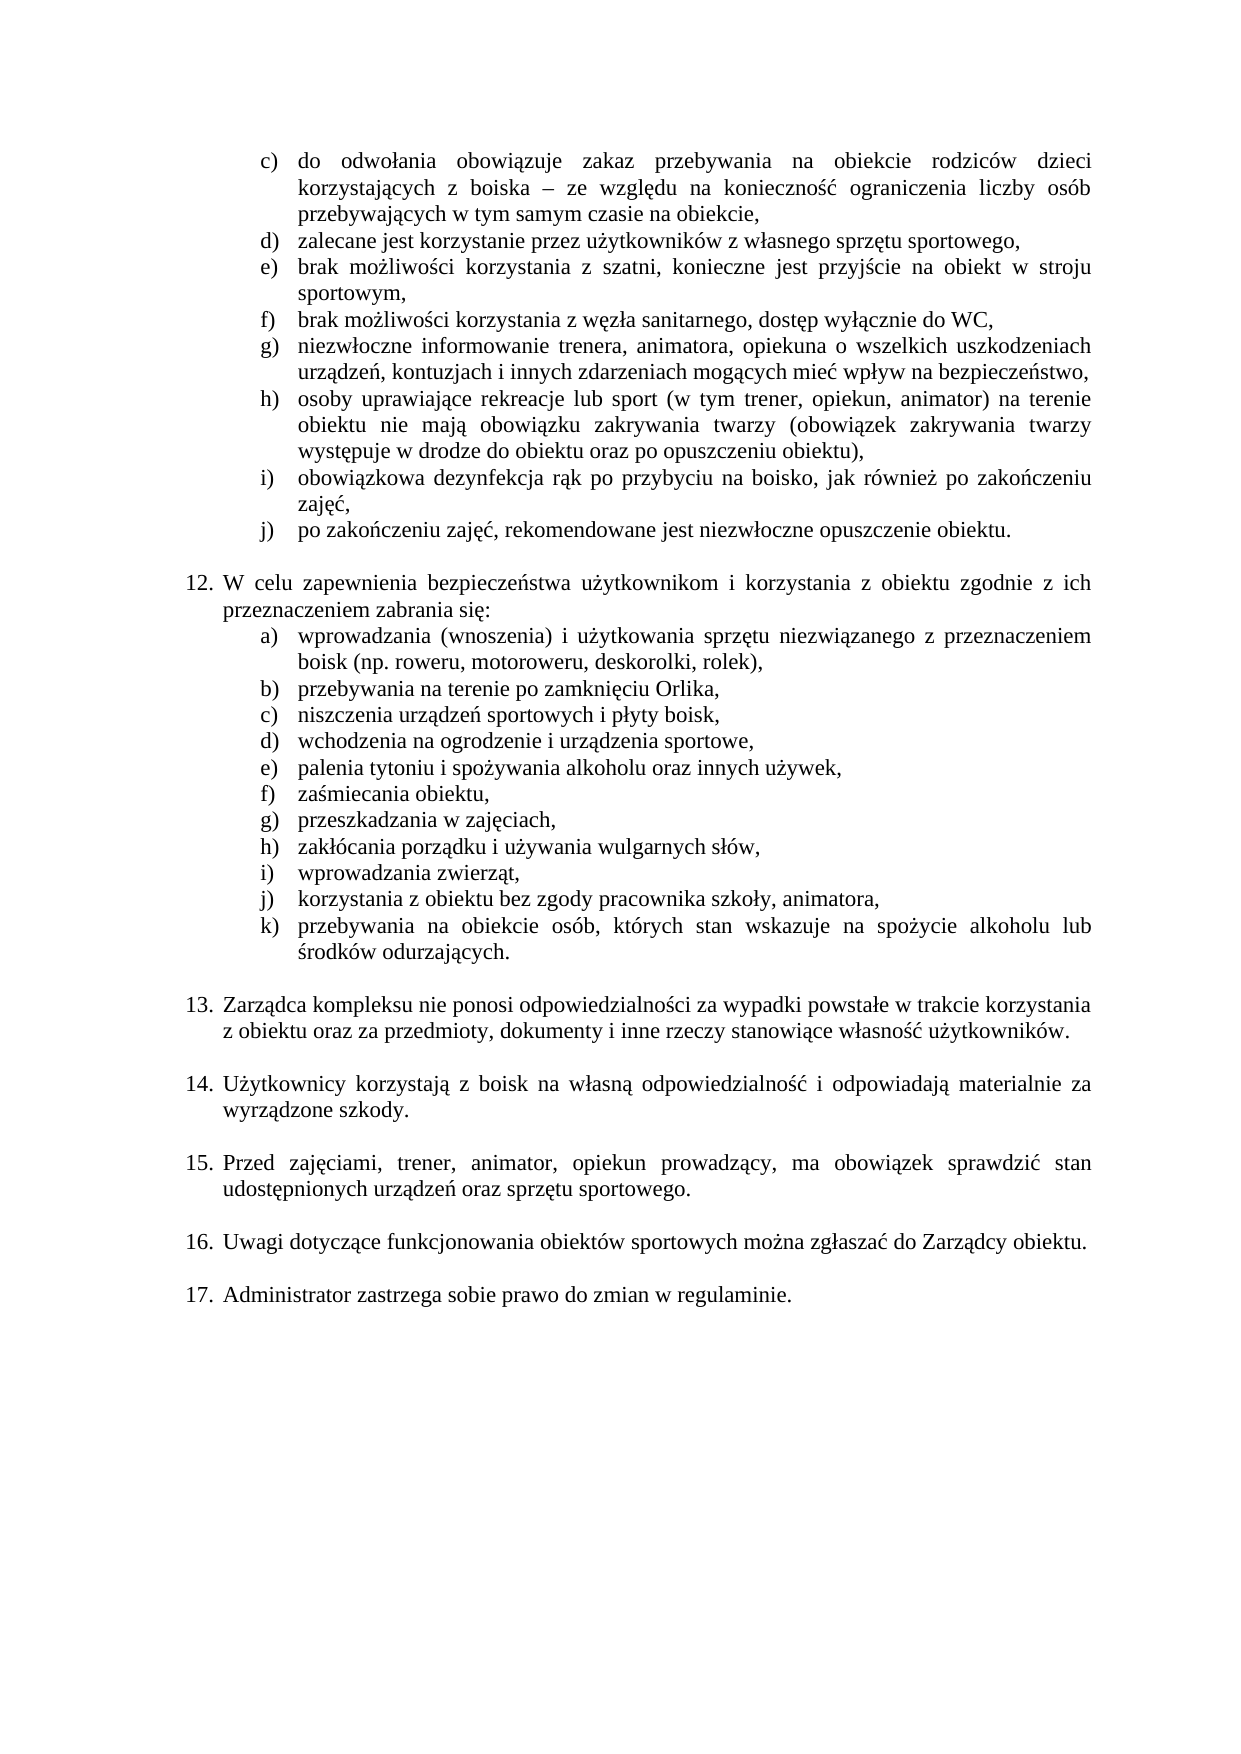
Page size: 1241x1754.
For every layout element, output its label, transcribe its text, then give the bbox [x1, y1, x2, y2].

list palenia tytoniu i spożywania alkoholu oraz innych używek, [260, 754, 1093, 780]
list osoby uprawiające rekreacje lub sport (w tym trener, opiekun, animator) na terenie obiektu nie mają obowiązku zakrywania twarzy (obowiązek zakrywania twarzy występuje w drodze do obiektu oraz po opuszczeniu obiektu), [260, 385, 1093, 464]
list niezwłoczne informowanie trenera, animatora, opiekuna o wszelkich uszkodzeniach urządzeń, kontuzjach i innych zdarzeniach mogących mieć wpływ na bezpieczeństwo, [260, 332, 1093, 385]
list Przed zajęciami, trener, animator, opiekun prowadzący, ma obowiązek sprawdzić stan udostępnionych urządzeń oraz sprzętu sportowego. [185, 1149, 1093, 1202]
list wprowadzania (wnoszenia) i użytkowania sprzętu niezwiązanego z przeznaczeniem boisk (np. roweru, motoroweru, deskorolki, rolek), [260, 622, 1093, 675]
list W celu zapewnienia bezpieczeństwa użytkownikom i korzystania z obiektu zgodnie z ich przeznaczeniem zabrania się: [185, 569, 1093, 622]
list brak możliwości korzystania z węzła sanitarnego, dostęp wyłącznie do WC, [260, 306, 1093, 332]
list niszczenia urządzeń sportowych i płyty boisk, [260, 701, 1093, 727]
list przebywania na obiekcie osób, których stan wskazuje na spożycie alkoholu lub środków odurzających. [260, 912, 1093, 964]
list Uwagi dotyczące funkcjonowania obiektów sportowych można zgłaszać do Zarządcy obiektu. [185, 1228, 1093, 1254]
list wprowadzania zwierząt, [260, 859, 1093, 886]
list Administrator zastrzega sobie prawo do zmian w regulaminie. [185, 1281, 1093, 1307]
list do odwołania obowiązuje zakaz przebywania na obiekcie rodziców dzieci korzystających z boiska – ze względu na konieczność ograniczenia liczby osób przebywających w tym samym czasie na obiekcie, [260, 148, 1093, 227]
list po zakończeniu zajęć, rekomendowane jest niezwłoczne opuszczenie obiektu. [260, 517, 1093, 543]
list wchodzenia na ogrodzenie i urządzenia sportowe, [260, 727, 1093, 754]
list korzystania z obiektu bez zgody pracownika szkoły, animatora, [260, 886, 1093, 912]
list brak możliwości korzystania z szatni, konieczne jest przyjście na obiekt w stroju sportowym, [260, 253, 1093, 306]
list zaśmiecania obiektu, [260, 780, 1093, 806]
list zalecane jest korzystanie przez użytkowników z własnego sprzętu sportowego, [260, 227, 1093, 253]
list przebywania na terenie po zamknięciu Orlika, [260, 675, 1093, 701]
list obowiązkowa dezynfekcja rąk po przybyciu na boisko, jak również po zakończeniu zajęć, [260, 464, 1093, 517]
list Zarządca kompleksu nie ponosi odpowiedzialności za wypadki powstałe w trakcie korzystania z obiektu oraz za przedmioty, dokumenty i inne rzeczy stanowiące własność użytkowników. [185, 991, 1093, 1044]
list przeszkadzania w zajęciach, [260, 806, 1093, 833]
list zakłócania porządku i używania wulgarnych słów, [260, 833, 1093, 859]
list Użytkownicy korzystają z boisk na własną odpowiedzialność i odpowiadają materialnie za wyrządzone szkody. [185, 1070, 1093, 1123]
